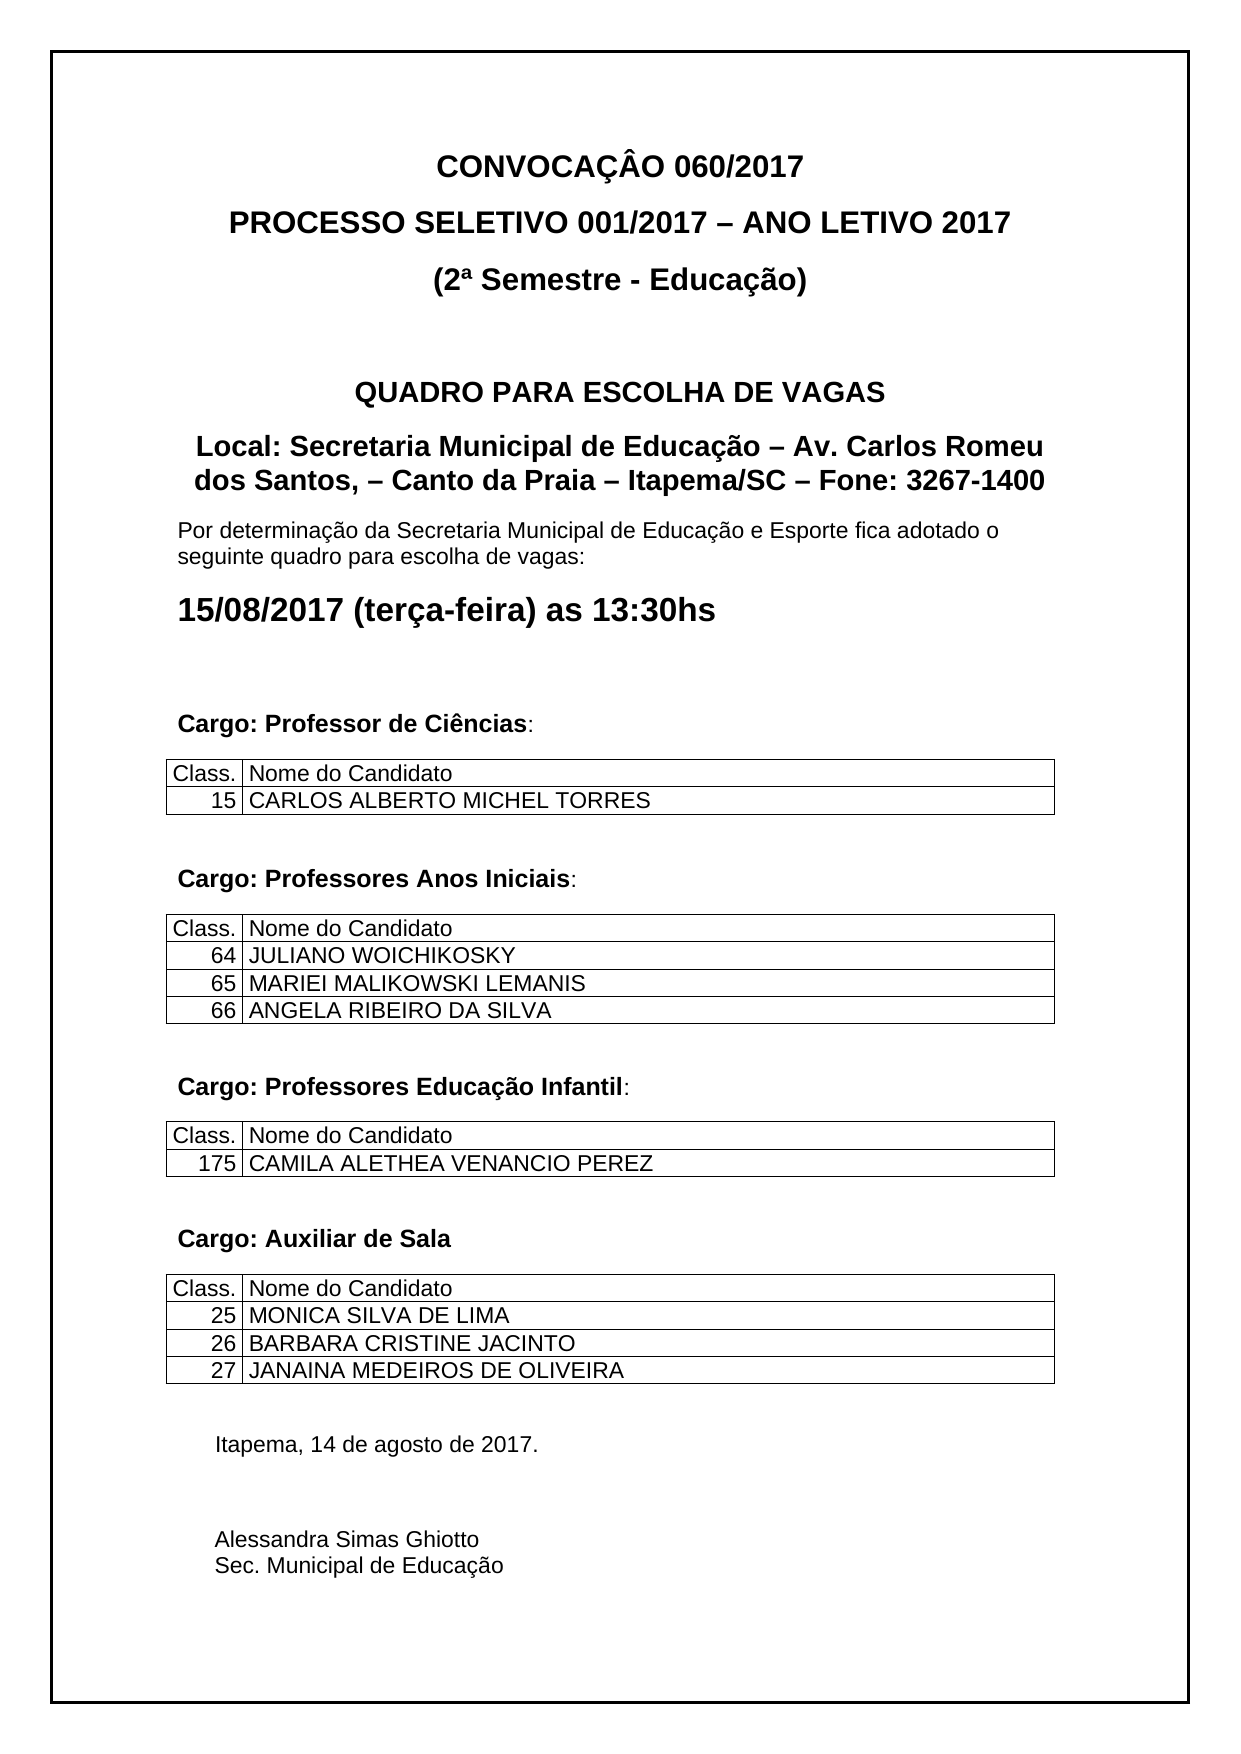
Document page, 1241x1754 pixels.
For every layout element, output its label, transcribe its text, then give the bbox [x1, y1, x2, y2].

text 15/08/2017 (terça-feira) as 13:30hs [177, 591, 1063, 629]
table_header Nome do Candidato [243, 1275, 1054, 1301]
text (2ª Semestre - Educação) [177, 261, 1063, 297]
table_cell 26 [167, 1330, 242, 1356]
table_header Class. [167, 1122, 242, 1148]
table_cell JULIANO WOICHIKOSKY [243, 942, 1054, 968]
table_cell JANAINA MEDEIROS DE OLIVEIRA [243, 1357, 1054, 1383]
text Por determinação da Secretaria Municipal de Educação e Esporte fica adotado o seguinte quadro para escolha de vagas: [177, 517, 1063, 570]
text CONVOCAÇÂO 060/2017 [177, 148, 1063, 183]
table_header Nome do Candidato [243, 1122, 1054, 1148]
text Alessandra Simas Ghiotto [214, 1526, 1063, 1552]
table_cell ANGELA RIBEIRO DA SILVA [243, 997, 1054, 1023]
table_cell 27 [167, 1357, 242, 1383]
table_header Nome do Candidato [243, 915, 1054, 941]
text Cargo: Auxiliar de Sala [177, 1224, 1063, 1253]
table_cell 65 [167, 970, 242, 996]
table_cell CARLOS ALBERTO MICHEL TORRES [243, 787, 1054, 813]
table_cell 66 [167, 997, 242, 1023]
table_header Nome do Candidato [243, 760, 1054, 786]
text PROCESSO SELETIVO 001/2017 – ANO LETIVO 2017 [177, 204, 1063, 240]
table_cell CAMILA ALETHEA VENANCIO PEREZ [243, 1150, 1054, 1176]
text Sec. Municipal de Educação [214, 1552, 1063, 1578]
table_cell 15 [167, 787, 242, 813]
text Local: Secretaria Municipal de Educação – Av. Carlos Romeu dos Santos, – Canto da Praia – Itapema/SC – Fone: 3267-1400 [177, 429, 1063, 496]
table_cell 175 [167, 1150, 242, 1176]
text QUADRO PARA ESCOLHA DE VAGAS [177, 375, 1063, 408]
table_cell 64 [167, 942, 242, 968]
table_header Class. [167, 915, 242, 941]
text Cargo: Professores Anos Iniciais: [177, 864, 1063, 893]
text Cargo: Professor de Ciências: [177, 709, 1063, 738]
table_cell BARBARA CRISTINE JACINTO [243, 1330, 1054, 1356]
table_cell MARIEI MALIKOWSKI LEMANIS [243, 970, 1054, 996]
table_cell MONICA SILVA DE LIMA [243, 1302, 1054, 1328]
table_header Class. [167, 760, 242, 786]
table_header Class. [167, 1275, 242, 1301]
text Itapema, 14 de agosto de 2017. [215, 1431, 1063, 1458]
table_cell 25 [167, 1302, 242, 1328]
text Cargo: Professores Educação Infantil: [177, 1071, 1063, 1100]
